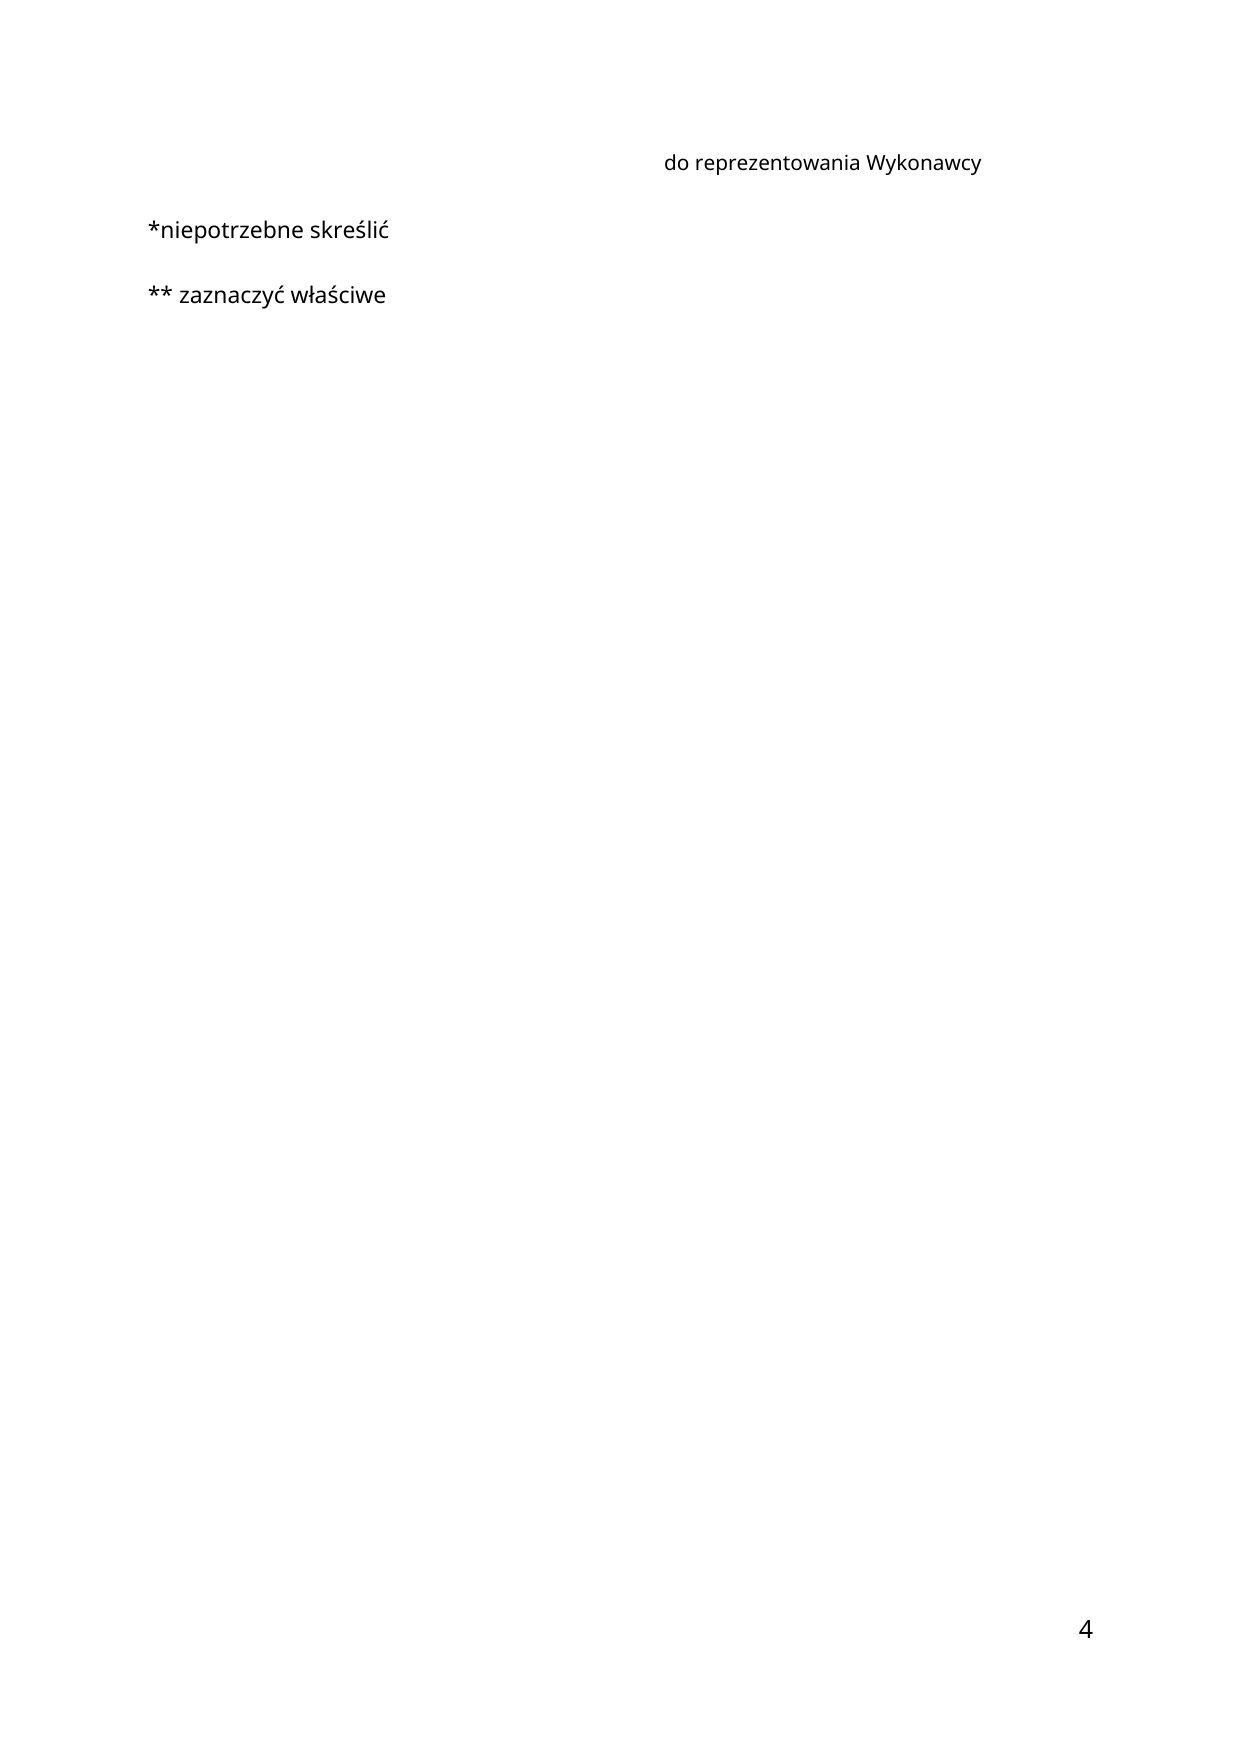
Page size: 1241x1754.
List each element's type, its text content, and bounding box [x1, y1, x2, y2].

text *niepotrzebne skreślić [148, 214, 1093, 245]
text ** zaznaczyć właściwe [148, 279, 1093, 311]
text do reprezentowania Wykonawcy [183, 148, 1093, 176]
